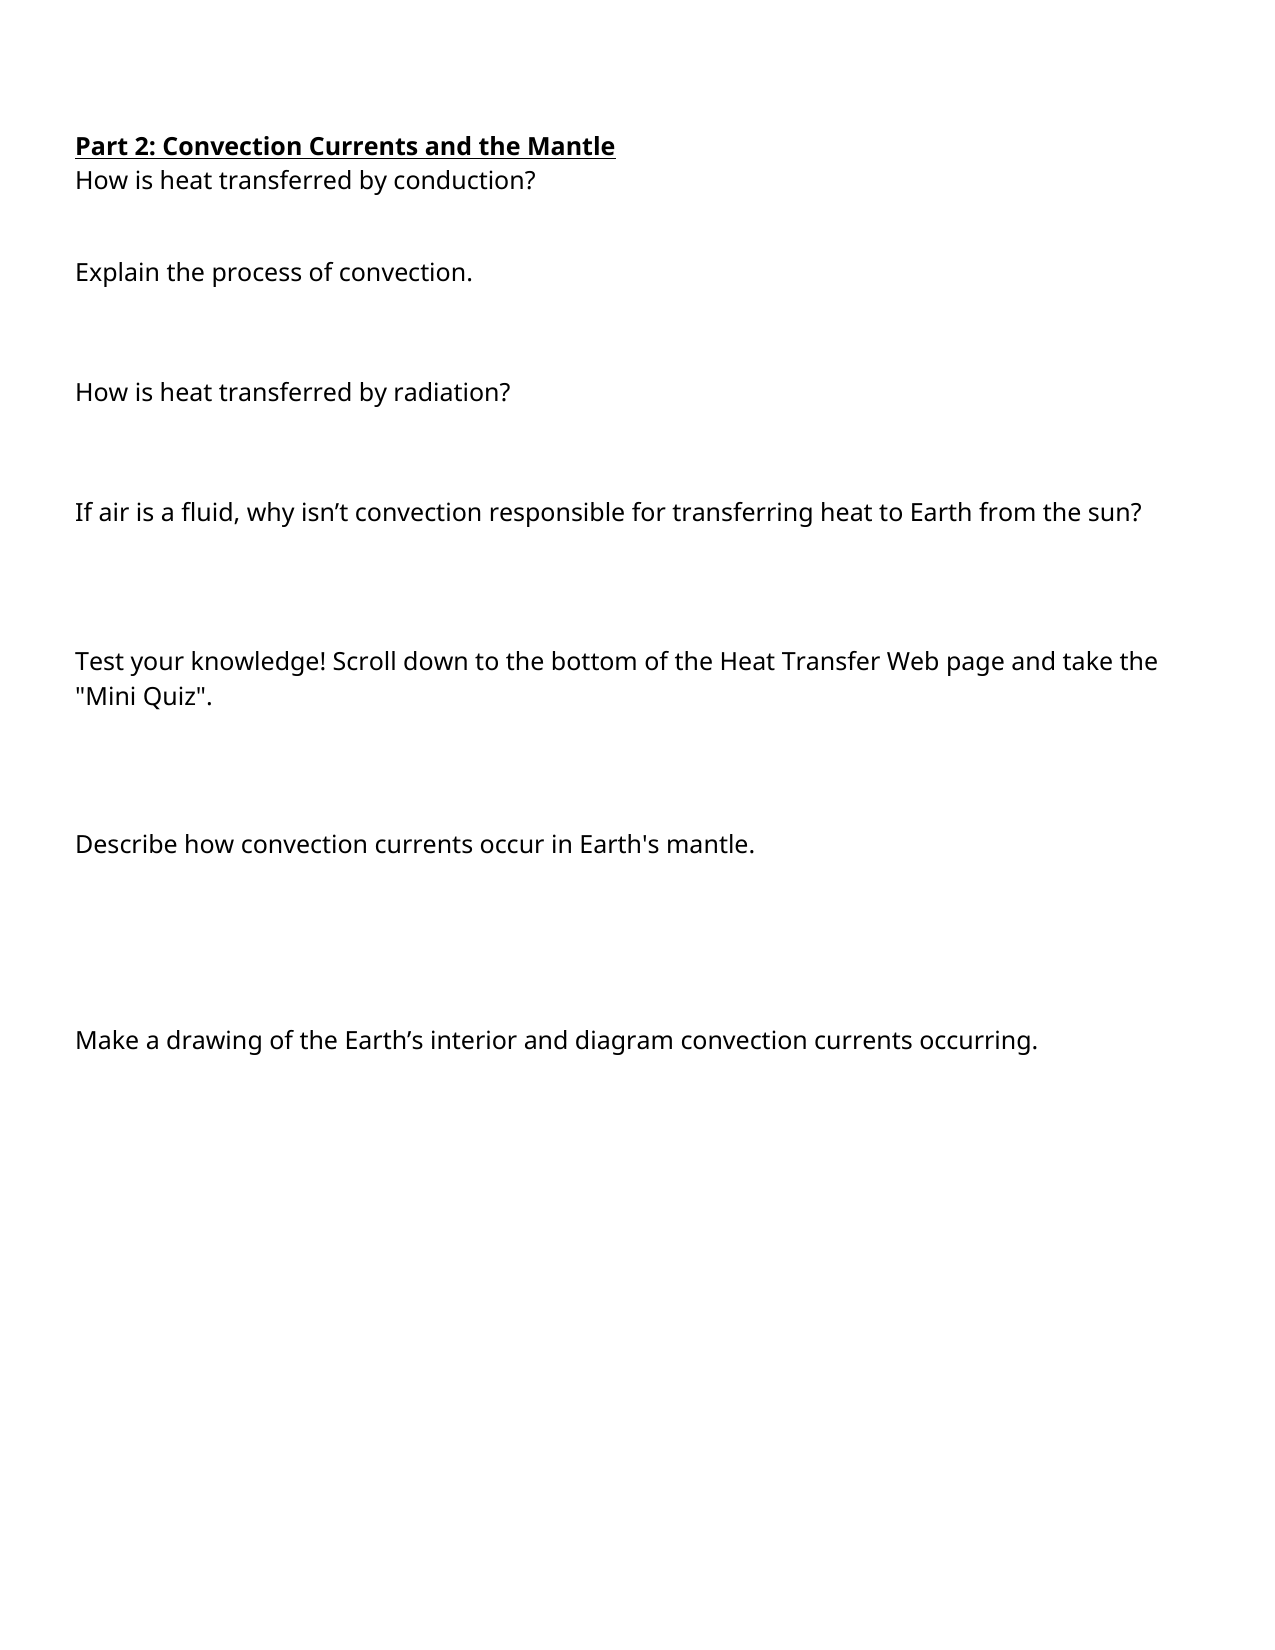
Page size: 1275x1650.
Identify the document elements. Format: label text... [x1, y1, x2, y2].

text Part 2: Convection Currents and the Mantle [75, 129, 1200, 163]
text Describe how convection currents occur in Earth's mantle. [75, 827, 1200, 861]
text Test your knowledge! Scroll down to the bottom of the Heat Transfer Web page and take the "Mini Quiz". [75, 644, 1200, 712]
text Make a drawing of the Earth’s interior and diagram convection currents occurring. [75, 1022, 1200, 1057]
text How is heat transferred by conduction? [75, 163, 1200, 197]
text Explain the process of convection. [75, 254, 1200, 288]
text How is heat transferred by radiation? [75, 375, 1200, 409]
text If air is a fluid, why isn’t convection responsible for transferring heat to Earth from the sun? [75, 495, 1200, 529]
